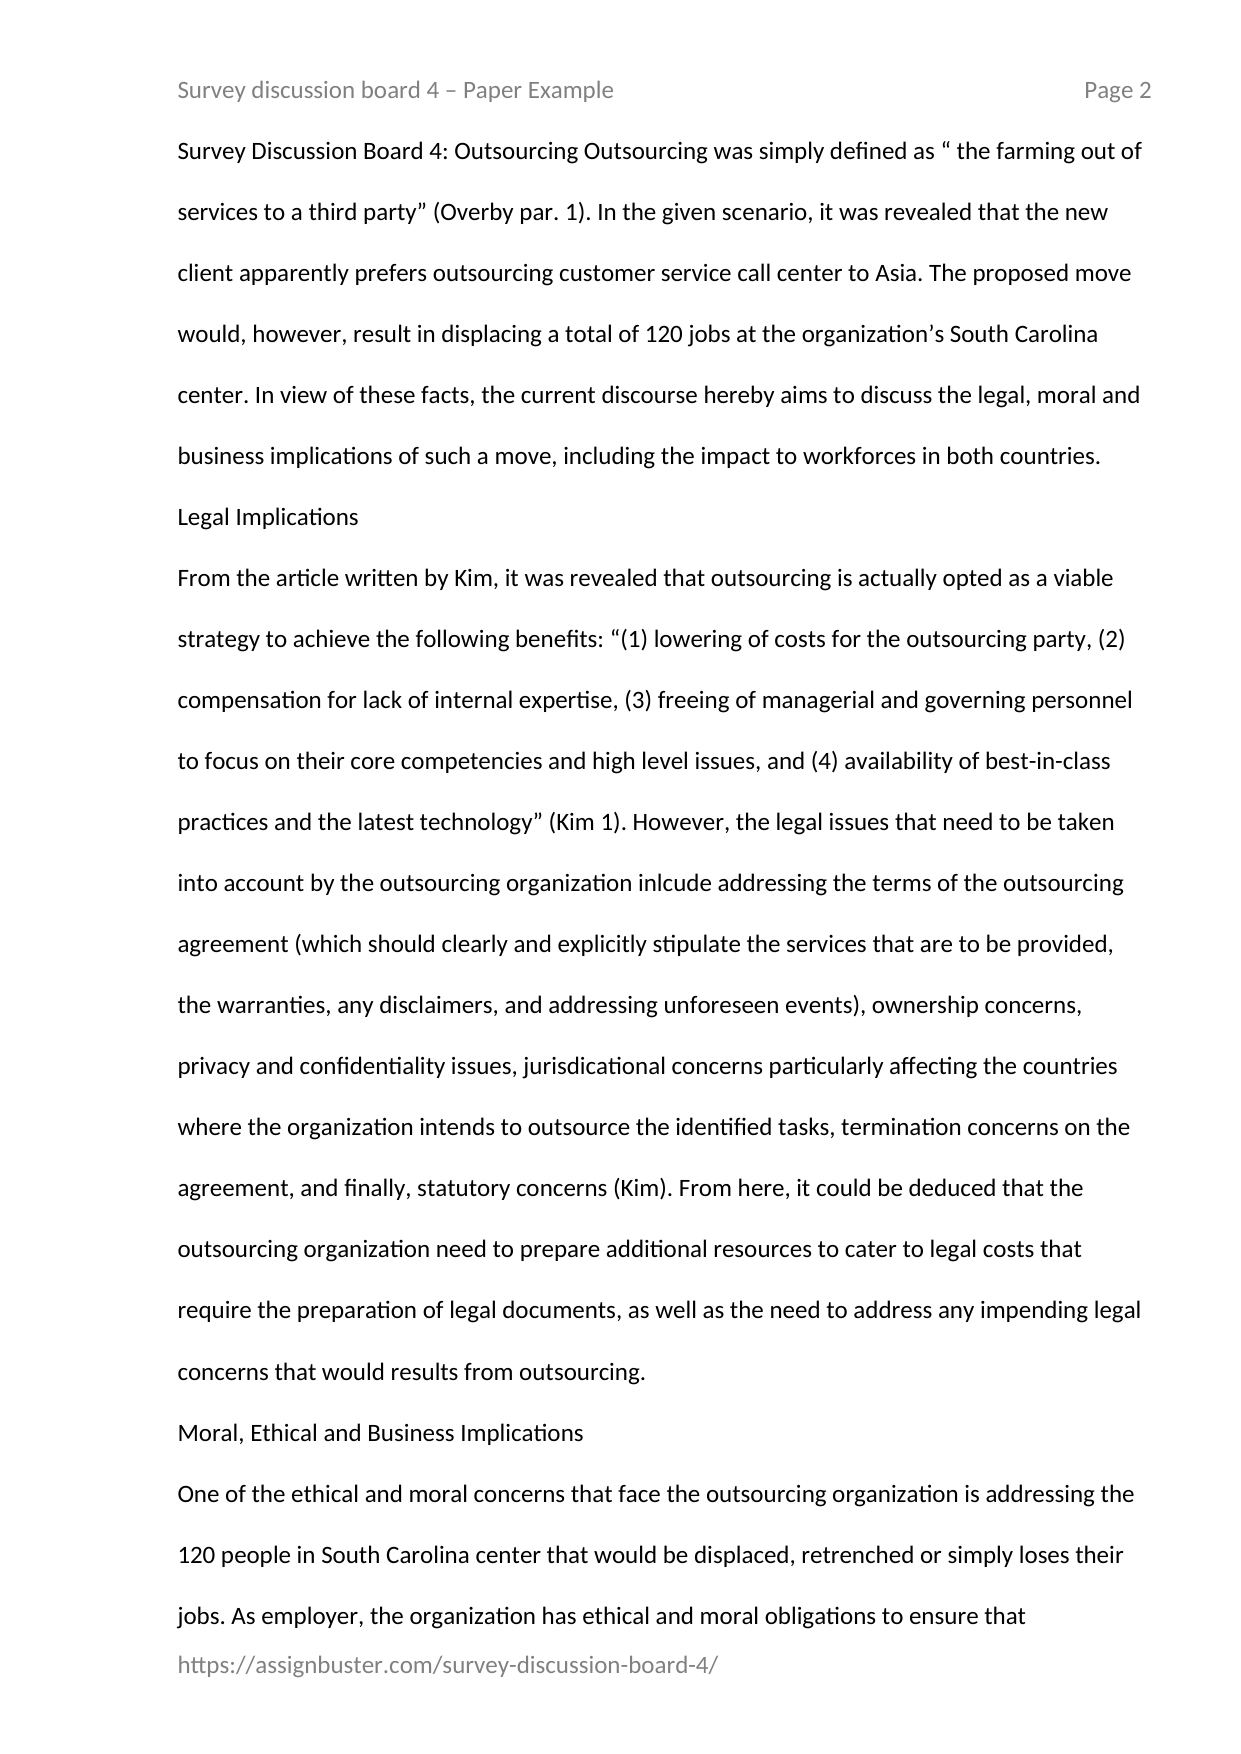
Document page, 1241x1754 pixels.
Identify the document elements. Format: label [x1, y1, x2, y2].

text [177, 135, 1152, 1630]
